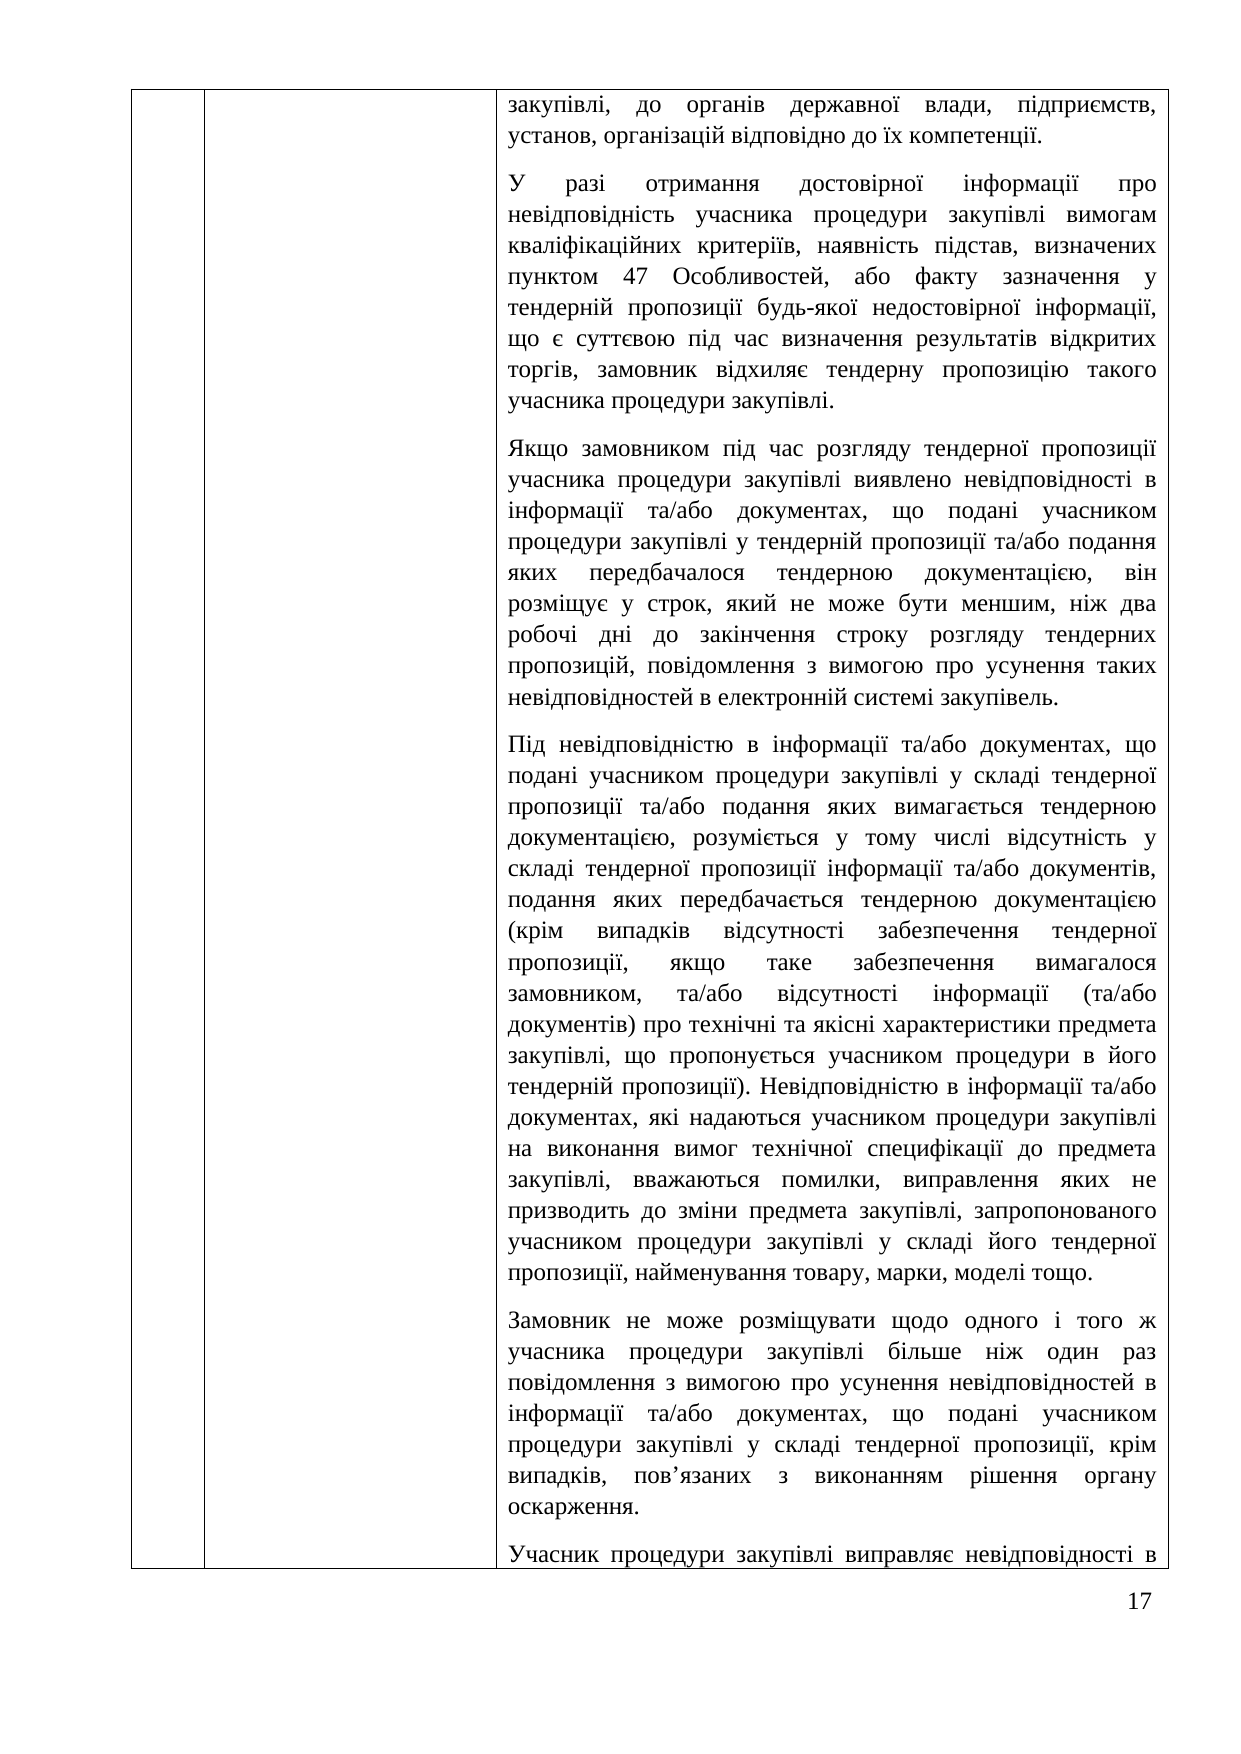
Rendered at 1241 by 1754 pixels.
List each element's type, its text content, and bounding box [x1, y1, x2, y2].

table_cell 1 [132, 90, 204, 1567]
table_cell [497, 90, 1168, 1567]
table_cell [205, 90, 496, 1567]
